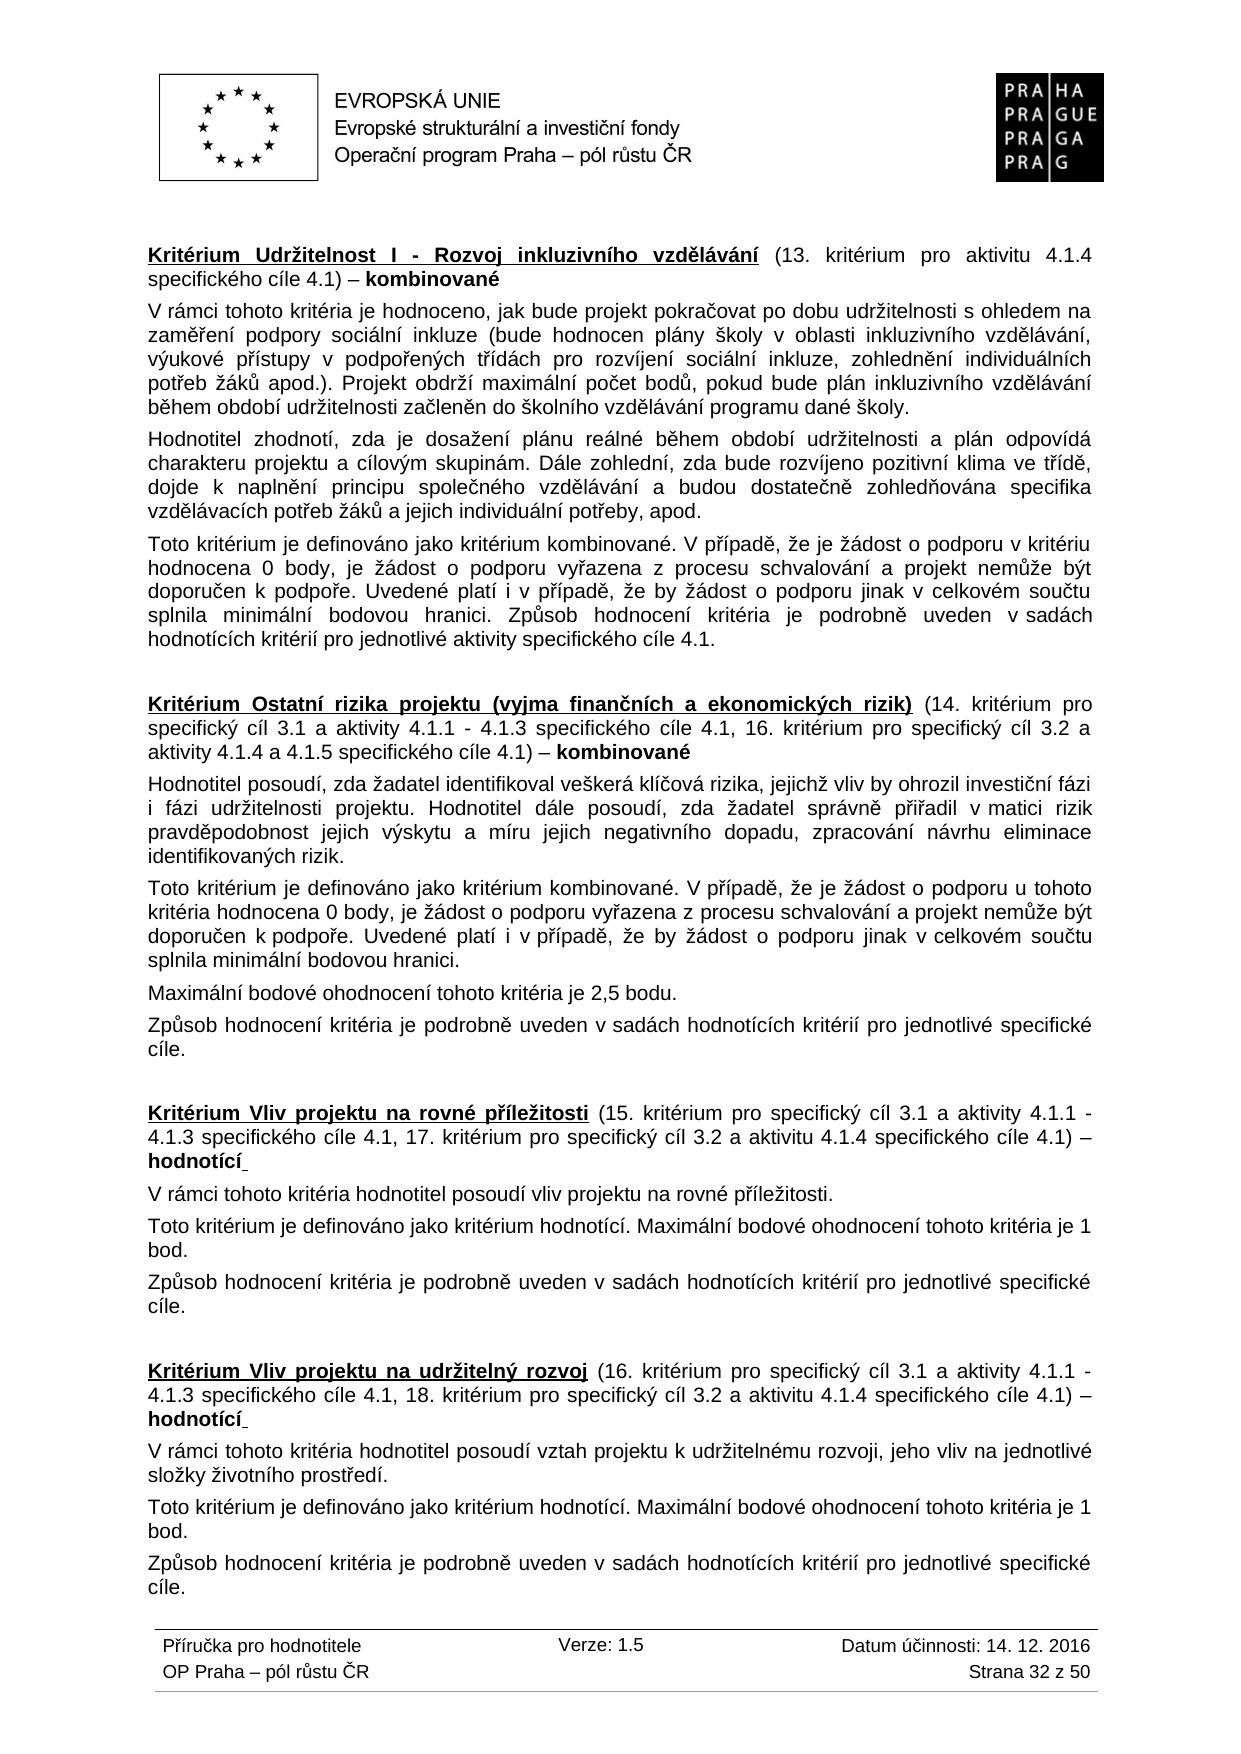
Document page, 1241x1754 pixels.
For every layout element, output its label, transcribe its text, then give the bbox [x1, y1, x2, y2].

text Kritérium Vliv projektu na udržitelný rozvoj (16. kritérium pro specifický cíl 3.1 a aktivity 4.1.1 - 4.1.3 specifického cíle 4.1, 18. kritérium pro specifický cíl 3.2 a aktivitu 4.1.4 specifického cíle 4.1) – hodnotící [148, 1358, 1093, 1430]
text Toto kritérium je definováno jako kritérium hodnotící. Maximální bodové ohodnocení tohoto kritéria je 1 bod. [148, 1495, 1093, 1543]
text Toto kritérium je definováno jako kritérium hodnotící. Maximální bodové ohodnocení tohoto kritéria je 1 bod. [148, 1214, 1093, 1262]
picture [996, 73, 1104, 182]
text Toto kritérium je definováno jako kritérium kombinované. V případě, že je žádost o podporu u tohoto kritéria hodnocena 0 body, je žádost o podporu vyřazena z procesu schvalování a projekt nemůže být doporučen k podpoře. Uvedené platí i v případě, že by žádost o podporu jinak v celkovém součtu splnila minimální bodovou hranici. [148, 876, 1093, 972]
text Kritérium Udržitelnost I - Rozvoj inkluzivního vzdělávání (13. kritérium pro aktivitu 4.1.4 specifického cíle 4.1) – kombinované [148, 243, 1093, 291]
text Kritérium Vliv projektu na rovné příležitosti (15. kritérium pro specifický cíl 3.1 a aktivity 4.1.1 - 4.1.3 specifického cíle 4.1, 17. kritérium pro specifický cíl 3.2 a aktivitu 4.1.4 specifického cíle 4.1) – hodnotící [148, 1101, 1093, 1173]
text Způsob hodnocení kritéria je podrobně uveden v sadách hodnotících kritérií pro jednotlivé specifické cíle. [148, 1270, 1093, 1318]
text Maximální bodové ohodnocení tohoto kritéria je 2,5 bodu. [148, 980, 1093, 1004]
text Hodnotitel zhodnotí, zda je dosažení plánu reálné během období udržitelnosti a plán odpovídá charakteru projektu a cílovým skupinám. Dále zohlední, zda bude rozvíjeno pozitivní klima ve třídě, dojde k naplnění principu společného vzdělávání a budou dostatečně zohledňována specifika vzdělávacích potřeb žáků a jejich individuální potřeby, apod. [148, 427, 1093, 523]
text V rámci tohoto kritéria hodnotitel posoudí vztah projektu k udržitelnému rozvoji, jeho vliv na jednotlivé složky životního prostředí. [148, 1439, 1093, 1487]
picture [158, 73, 696, 182]
text Toto kritérium je definováno jako kritérium kombinované. V případě, že je žádost o podporu v kritériu hodnocena 0 body, je žádost o podporu vyřazena z procesu schvalování a projekt nemůže být doporučen k podpoře. Uvedené platí i v případě, že by žádost o podporu jinak v celkovém součtu splnila minimální bodovou hranici. Způsob hodnocení kritéria je podrobně uveden v sadách hodnotících kritérií pro jednotlivé aktivity specifického cíle 4.1. [148, 531, 1093, 651]
text Hodnotitel posoudí, zda žadatel identifikoval veškerá klíčová rizika, jejichž vliv by ohrozil investiční fázi i fázi udržitelnosti projektu. Hodnotitel dále posoudí, zda žadatel správně přiřadil v matici rizik pravděpodobnost jejich výskytu a míru jejich negativního dopadu, zpracování návrhu eliminace identifikovaných rizik. [148, 772, 1093, 868]
text Způsob hodnocení kritéria je podrobně uveden v sadách hodnotících kritérií pro jednotlivé specifické cíle. [148, 1551, 1093, 1599]
text V rámci tohoto kritéria je hodnoceno, jak bude projekt pokračovat po dobu udržitelnosti s ohledem na zaměření podpory sociální inkluze (bude hodnocen plány školy v oblasti inkluzivního vzdělávání, výukové přístupy v podpořených třídách pro rozvíjení sociální inkluze, zohlednění individuálních potřeb žáků apod.). Projekt obdrží maximální počet bodů, pokud bude plán inkluzivního vzdělávání během období udržitelnosti začleněn do školního vzdělávání programu dané školy. [148, 299, 1093, 419]
text Kritérium Ostatní rizika projektu (vyjma finančních a ekonomických rizik) (14. kritérium pro specifický cíl 3.1 a aktivity 4.1.1 - 4.1.3 specifického cíle 4.1, 16. kritérium pro specifický cíl 3.2 a aktivity 4.1.4 a 4.1.5 specifického cíle 4.1) – kombinované [148, 692, 1093, 764]
text Způsob hodnocení kritéria je podrobně uveden v sadách hodnotících kritérií pro jednotlivé specifické cíle. [148, 1013, 1093, 1061]
text V rámci tohoto kritéria hodnotitel posoudí vliv projektu na rovné příležitosti. [148, 1181, 1093, 1205]
